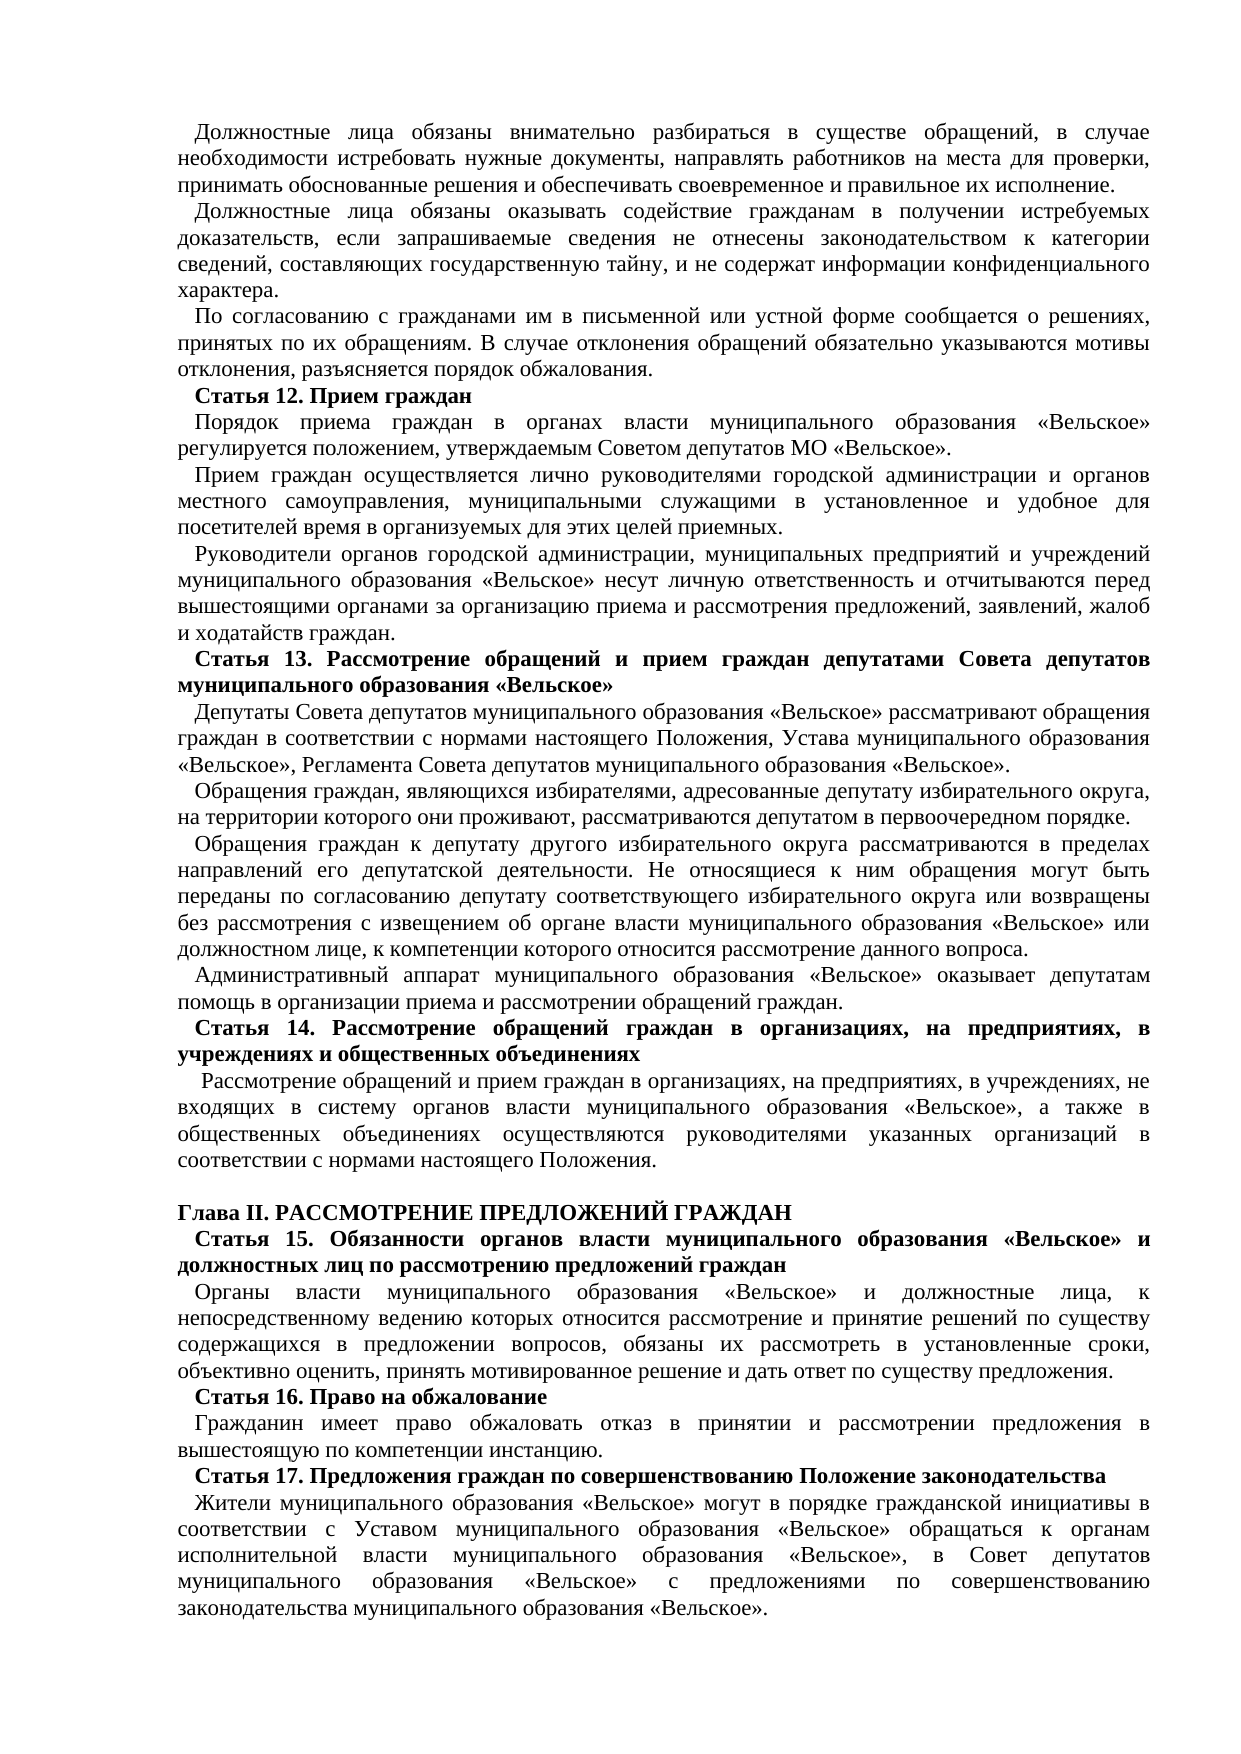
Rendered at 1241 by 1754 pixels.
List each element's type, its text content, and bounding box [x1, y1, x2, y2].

text Органы власти муниципального образования «Вельское» и должностные лица, к непосредственному ведению которых относится рассмотрение и принятие решений по существу содержащихся в предложении вопросов, обязаны их рассмотреть в установленные сроки, объективно оценить, принять мотивированное решение и дать ответ по существу предложения. [177, 1278, 1152, 1383]
text Статья 12. Прием граждан [177, 382, 1152, 408]
text Статья 16. Право на обжалование [177, 1383, 1152, 1409]
text Статья 15. Обязанности органов власти муниципального образования «Вельское» и должностных лиц по рассмотрению предложений граждан [177, 1225, 1152, 1278]
text Должностные лица обязаны внимательно разбираться в существе обращений, в случае необходимости истребовать нужные документы, направлять работников на места для проверки, принимать обоснованные решения и обеспечивать своевременное и правильное их исполнение. [177, 118, 1152, 197]
text Должностные лица обязаны оказывать содействие гражданам в получении истребуемых доказательств, если запрашиваемые сведения не отнесены законодательством к категории сведений, составляющих государственную тайну, и не содержат информации конфиденциального характера. [177, 197, 1152, 303]
text Прием граждан осуществляется лично руководителями городской администрации и органов местного самоуправления, муниципальными служащими в установленное и удобное для посетителей время в организуемых для этих целей приемных. [177, 461, 1152, 540]
text Статья 13. Рассмотрение обращений и прием граждан депутатами Совета депутатов муниципального образования «Вельское» [177, 645, 1152, 698]
text Руководители органов городской администрации, муниципальных предприятий и учреждений муниципального образования «Вельское» несут личную ответственность и отчитываются перед вышестоящими органами за организацию приема и рассмотрения предложений, заявлений, жалоб и ходатайств граждан. [177, 540, 1152, 645]
text Депутаты Совета депутатов муниципального образования «Вельское» рассматривают обращения граждан в соответствии с нормами настоящего Положения, Устава муниципального образования «Вельское», Регламента Совета депутатов муниципального образования «Вельское». [177, 698, 1152, 777]
text Статья 17. Предложения граждан по совершенствованию Положение законодательства [177, 1462, 1152, 1488]
text Гражданин имеет право обжаловать отказ в принятии и рассмотрении предложения в вышестоящую по компетенции инстанцию. [177, 1409, 1152, 1462]
text По согласованию с гражданами им в письменной или устной форме сообщается о решениях, принятых по их обращениям. В случае отклонения обращений обязательно указываются мотивы отклонения, разъясняется порядок обжалования. [177, 303, 1152, 382]
text Рассмотрение обращений и прием граждан в организациях, на предприятиях, в учреждениях, не входящих в систему органов власти муниципального образования «Вельское», а также в общественных объединениях осуществляются руководителями указанных организаций в соответствии с нормами настоящего Положения. [177, 1067, 1152, 1172]
text Жители муниципального образования «Вельское» могут в порядке гражданской инициативы в соответствии с Уставом муниципального образования «Вельское» обращаться к органам исполнительной власти муниципального образования «Вельское», в Совет депутатов муниципального образования «Вельское» с предложениями по совершенствованию законодательства муниципального образования «Вельское». [177, 1488, 1152, 1620]
text Порядок приема граждан в органах власти муниципального образования «Вельское» регулируется положением, утверждаемым Советом депутатов МО «Вельское». [177, 408, 1152, 461]
text Административный аппарат муниципального образования «Вельское» оказывает депутатам помощь в организации приема и рассмотрении обращений граждан. [177, 961, 1152, 1014]
text Статья 14. Рассмотрение обращений граждан в организациях, на предприятиях, в учреждениях и общественных объединениях [177, 1014, 1152, 1067]
text Обращения граждан к депутату другого избирательного округа рассматриваются в пределах направлений его депутатской деятельности. Не относящиеся к ним обращения могут быть переданы по согласованию депутату соответствующего избирательного округа или возвращены без рассмотрения с извещением об органе власти муниципального образования «Вельское» или должностном лице, к компетенции которого относится рассмотрение данного вопроса. [177, 830, 1152, 961]
text Глава II. РАССМОТРЕНИЕ ПРЕДЛОЖЕНИЙ ГРАЖДАН [177, 1199, 1152, 1225]
text Обращения граждан, являющихся избирателями, адресованные депутату избирательного округа, на территории которого они проживают, рассматриваются депутатом в первоочередном порядке. [177, 777, 1152, 830]
